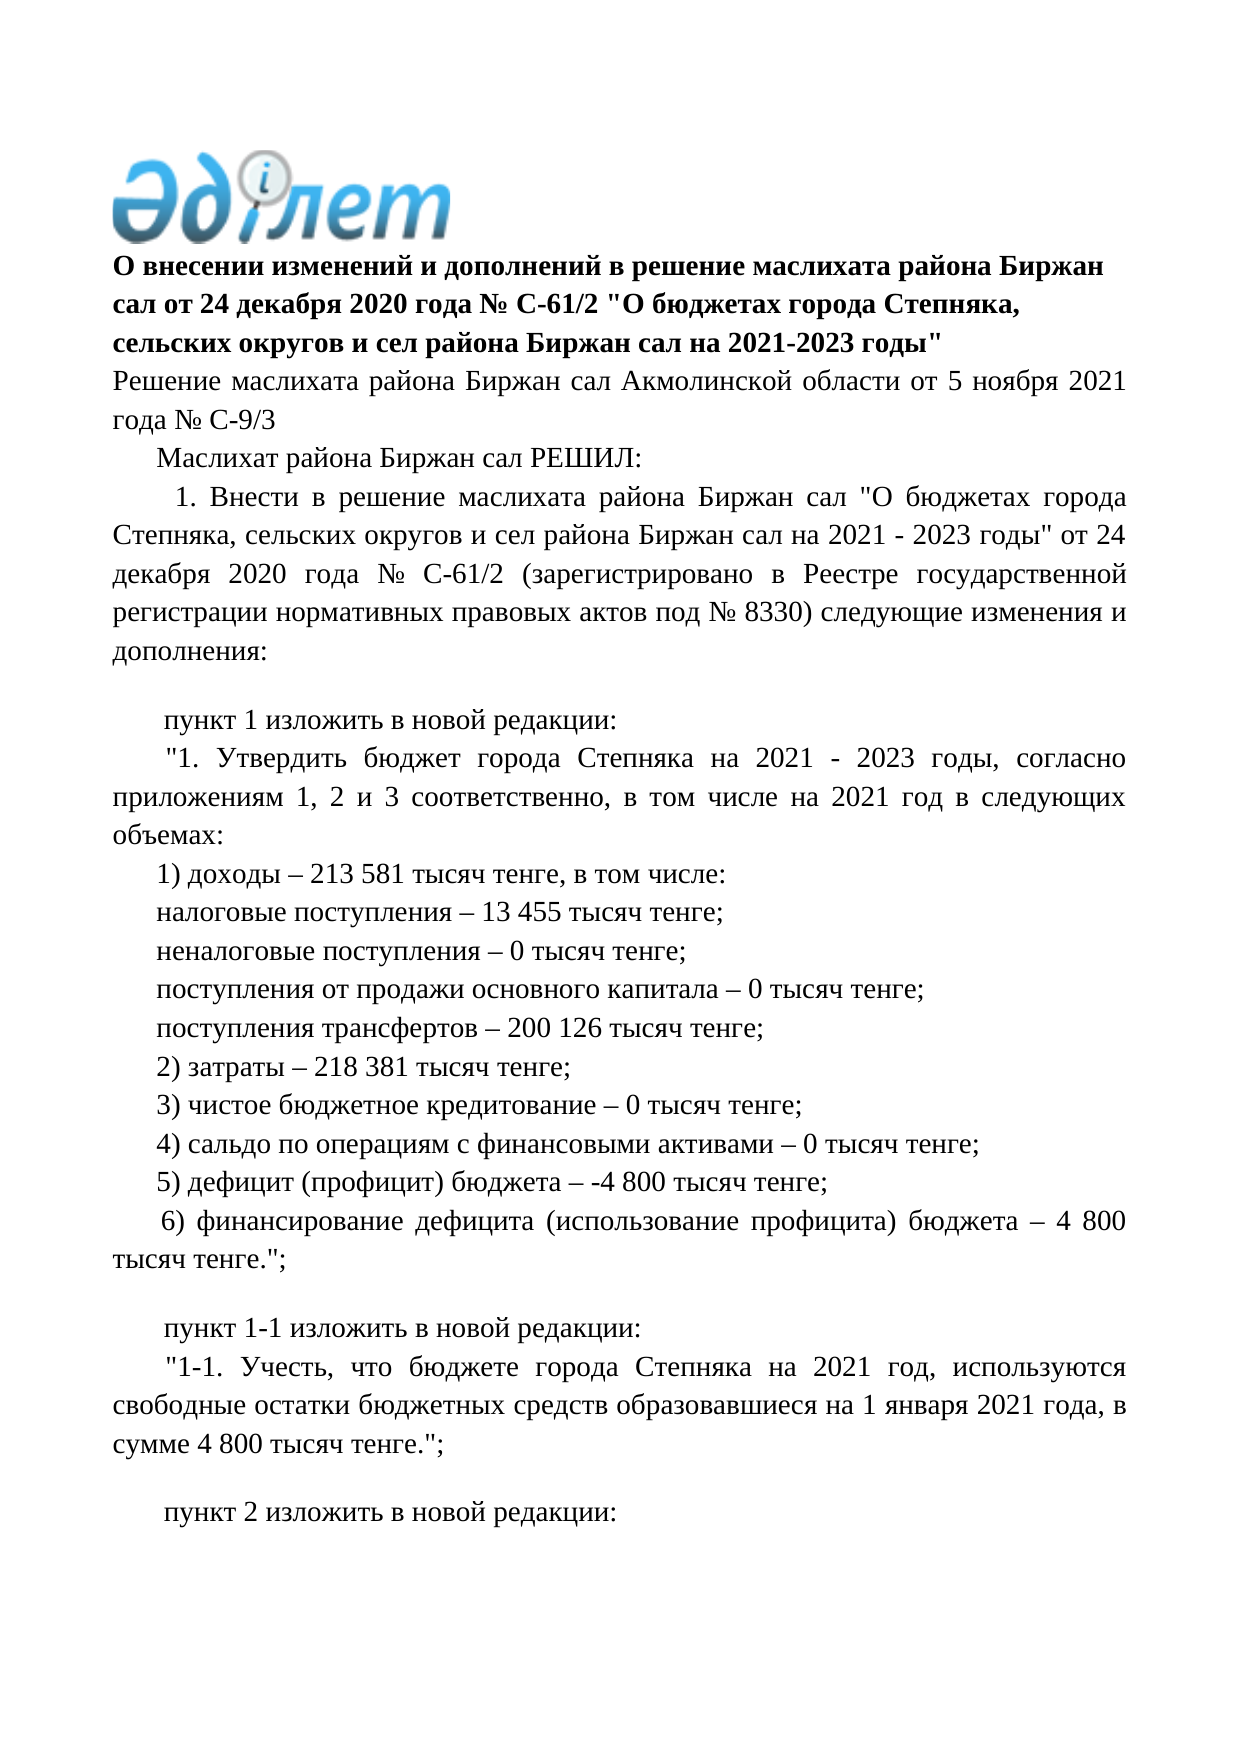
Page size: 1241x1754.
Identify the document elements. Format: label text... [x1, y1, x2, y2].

text пункт 2 изложить в новой редакции: [112, 1494, 1128, 1528]
text пункт 1-1 изложить в новой редакции: [112, 1310, 1128, 1344]
text Маслихат района Биржан сал РЕШИЛ: [112, 440, 1128, 474]
text "1. Утвердить бюджет города Степняка на 2021 - 2023 годы, согласно приложениям 1, 2 и 3 соответственно, в том числе на 2021 год в следующих объемах: [112, 740, 1128, 851]
text 1) доходы – 213 581 тысяч тенге, в том числе: [112, 856, 1128, 889]
text неналоговые поступления – 0 тысяч тенге; [112, 933, 1128, 967]
text поступления от продажи основного капитала – 0 тысяч тенге; [112, 972, 1128, 1005]
text поступления трансфертов – 200 126 тысяч тенге; [112, 1010, 1128, 1044]
text "1-1. Учесть, что бюджете города Степняка на 2021 год, используются свободные остатки бюджетных средств образовавшиеся на 1 января 2021 года, в сумме 4 800 тысяч тенге."; [112, 1349, 1128, 1459]
text О внесении изменений и дополнений в решение маслихата района Биржан сал от 24 декабря 2020 года № С-61/2 "О бюджетах города Степняка, сельских округов и сел района Биржан сал на 2021-2023 годы" [112, 248, 1128, 358]
text 5) дефицит (профицит) бюджета – -4 800 тысяч тенге; [112, 1164, 1128, 1198]
text 3) чистое бюджетное кредитование – 0 тысяч тенге; [112, 1087, 1128, 1121]
text 4) сальдо по операциям с финансовыми активами – 0 тысяч тенге; [112, 1126, 1128, 1159]
text 6) финансирование дефицита (использование профицита) бюджета – 4 800 тысяч тенге."; [112, 1203, 1128, 1275]
text Решение маслихата района Биржан сал Акмолинской области от 5 ноября 2021 года № С-9/3 [112, 363, 1128, 435]
picture [112, 150, 451, 244]
text 2) затраты – 218 381 тысяч тенге; [112, 1049, 1128, 1082]
text пункт 1 изложить в новой редакции: [112, 702, 1128, 735]
text налоговые поступления – 13 455 тысяч тенге; [112, 894, 1128, 928]
text 1. Внести в решение маслихата района Биржан сал "О бюджетах города Степняка, сельских округов и сел района Биржан сал на 2021 - 2023 годы" от 24 декабря 2020 года № С-61/2 (зарегистрировано в Реестре государственной регистрации нормативных правовых актов под № 8330) следующие изменения и дополнения: [112, 479, 1128, 667]
